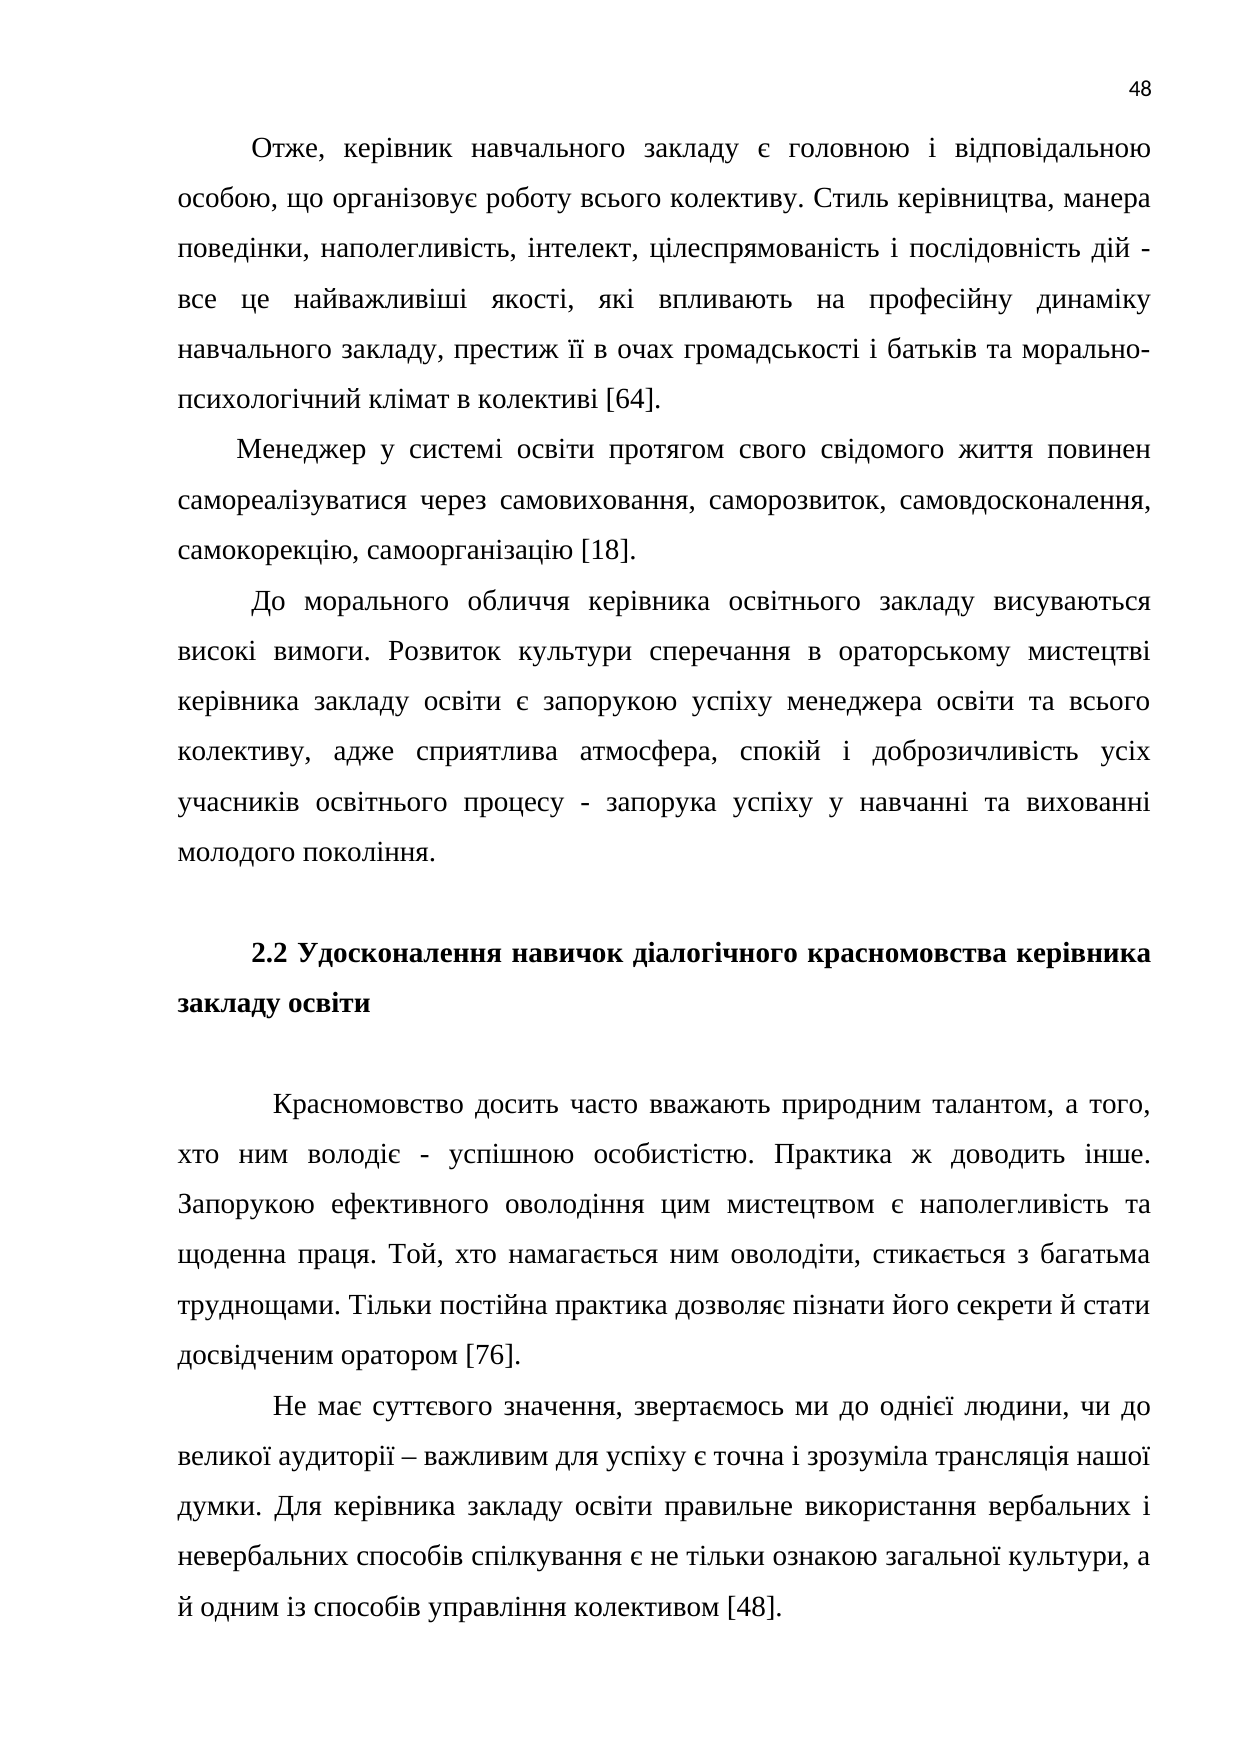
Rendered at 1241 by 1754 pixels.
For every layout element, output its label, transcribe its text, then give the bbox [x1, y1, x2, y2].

text Красномовство досить часто вважають природним талантом, а того, хто ним володіє - успішною особистістю. Практика ж доводить інше. Запорукою ефективного оволодіння цим мистецтвом є наполегливість та щоденна праця. Той, хто намагається ним оволодіти, стикається з багатьма труднощами. Тільки постійна практика дозволяє пізнати його секрети й стати досвідченим оратором [76]. [177, 1086, 1152, 1371]
text Отже, керівник навчального закладу є головною і відповідальною особою, що організовує роботу всього колективу. Стиль керівництва, манера поведінки, наполегливість, інтелект, цілеспрямованість і послідовність дій - все це найважливіші якості, які впливають на професійну динаміку навчального закладу, престиж її в очах громадськості і батьків та морально-психологічний клімат в колективі [64]. [177, 130, 1152, 415]
text До морального обличчя керівника освітнього закладу висуваються високі вимоги. Розвиток культури сперечання в ораторському мистецтві керівника закладу освіти є запорукою успіху менеджера освіти та всього колективу, адже сприятлива атмосфера, спокій і доброзичливість усіх учасників освітнього процесу - запорука успіху у навчанні та вихованні молодого покоління. [177, 583, 1152, 868]
text 2.2 Удосконалення навичок діалогічного красномовства керівника закладу освіти [177, 935, 1152, 1019]
text Менеджер у системі освіти протягом свого свідомого життя повинен самореалізуватися через самовиховання, саморозвиток, самовдосконалення, самокорекцію, самоорганізацію [18]. [177, 432, 1152, 566]
text Не має суттєвого значення, звертаємось ми до однієї людини, чи до великої аудиторії – важливим для успіху є точна і зрозуміла трансляція нашої думки. Для керівника закладу освіти правильне використання вербальних і невербальних способів спілкування є не тільки ознакою загальної культури, а й одним із способів управління колективом [48]. [177, 1388, 1152, 1622]
